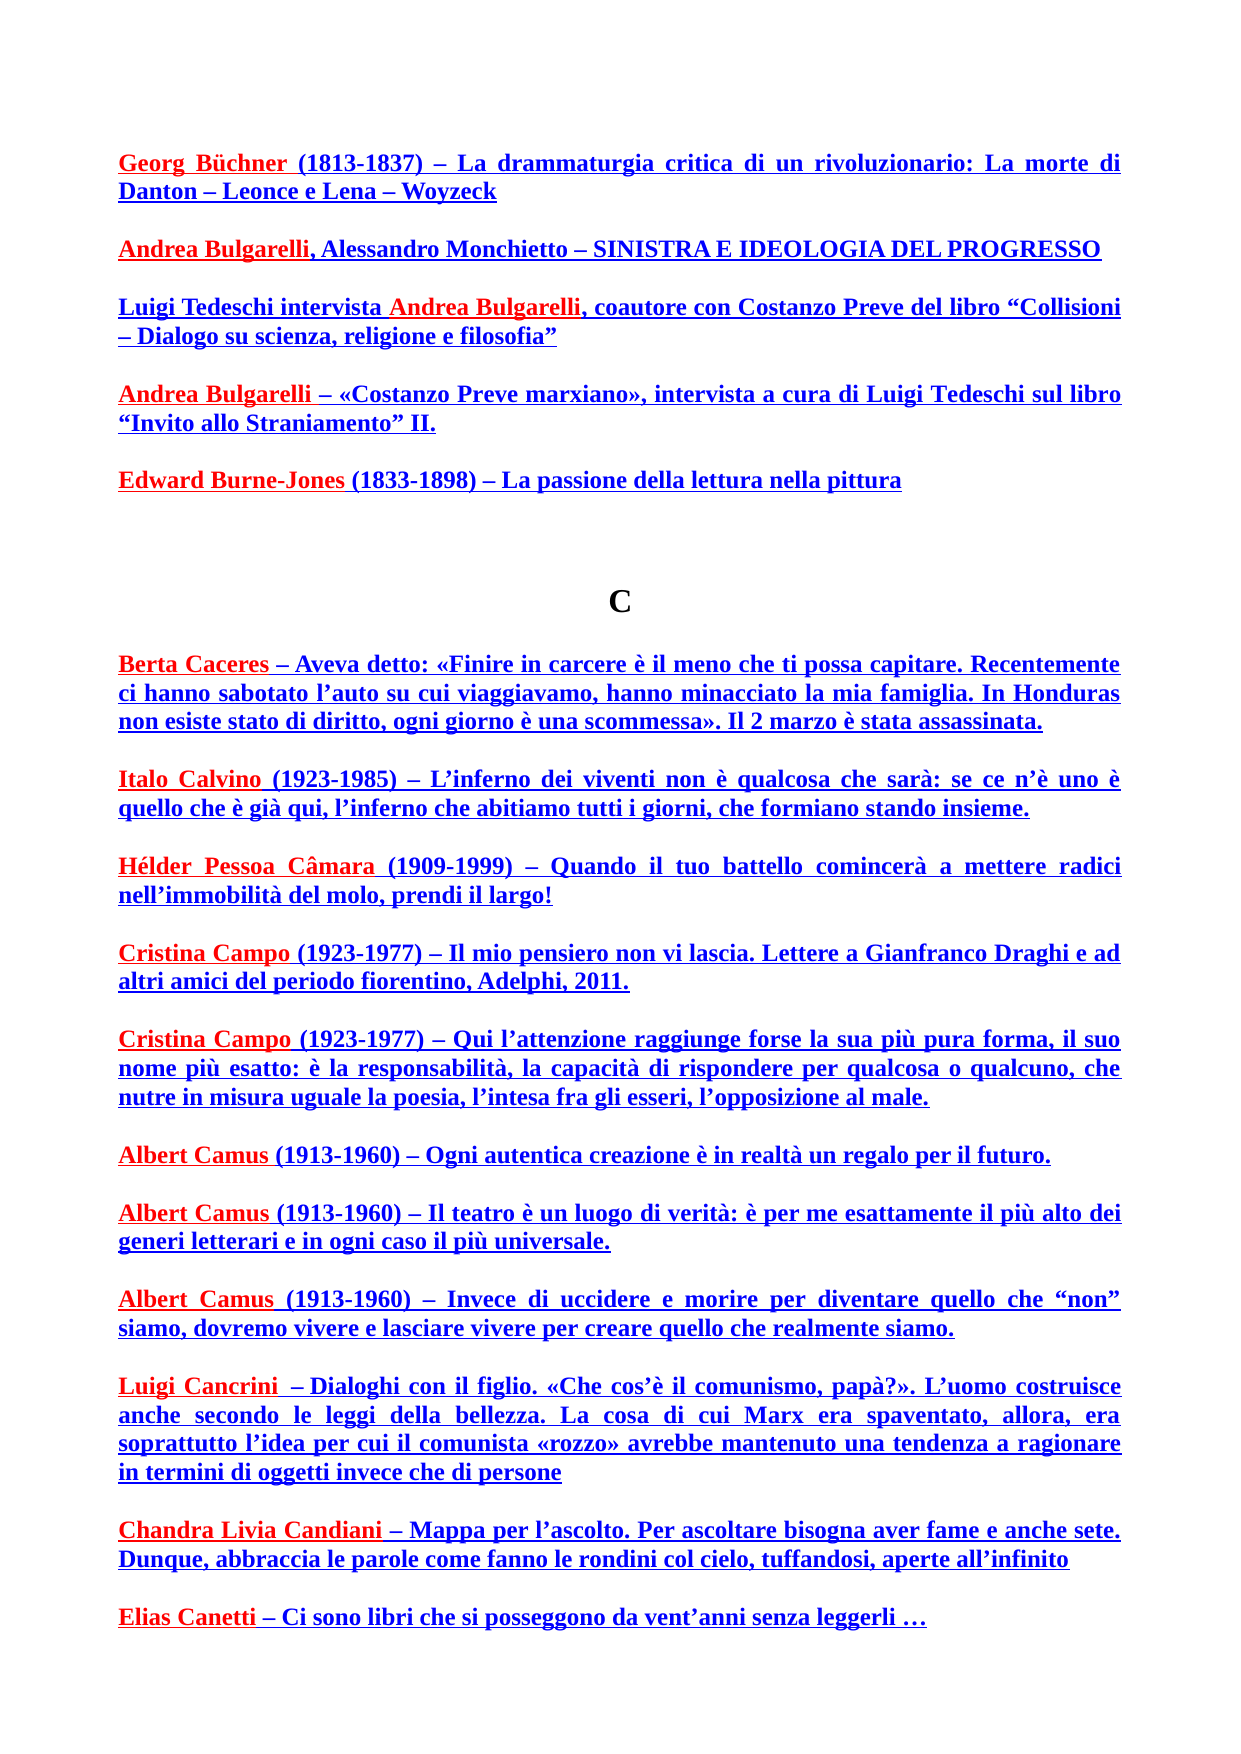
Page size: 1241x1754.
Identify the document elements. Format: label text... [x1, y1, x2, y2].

subtitle Andrea Bulgarelli, Alessandro Monchietto – SINISTRA E IDEOLOGIA DEL PROGRESSO [118, 234, 1122, 263]
subtitle Berta Caceres – Aveva detto: «Finire in carcere è il meno che ti possa capitare. Recentemente ci hanno sabotato l’auto su cui viaggiavamo, hanno minacciato la mia famiglia. In Honduras non esiste stato di diritto, ogni giorno è una scommessa». Il 2 marzo è stata assassinata. [118, 649, 1122, 735]
subtitle Italo Calvino (1923-1985) – L’inferno dei viventi non è qualcosa che sarà: se ce n’è uno è quello che è già qui, l’inferno che abitiamo tutti i giorni, che formiano stando insieme. [118, 764, 1122, 822]
subtitle Albert Camus (1913-1960) – Invece di uccidere e morire per diventare quello che “non” siamo, dovremo vivere e lasciare vivere per creare quello che realmente siamo. [118, 1284, 1122, 1342]
subtitle C [118, 581, 1122, 620]
subtitle Hélder Pessoa Câmara (1909-1999) – Quando il tuo battello comincerà a mettere radici nell’immobilità del molo, prendi il largo! [118, 851, 1122, 876]
subtitle Elias Canetti – Ci sono libri che si posseggono da vent’anni senza leggerli … [118, 1602, 1122, 1631]
subtitle Albert Camus (1913-1960) – Ogni autentica creazione è in realtà un regalo per il futuro. [118, 1140, 1122, 1168]
subtitle Edward Burne-Jones (1833-1898) – La passione della lettura nella pittura [118, 466, 1122, 494]
subtitle Luigi Cancrini – Dialoghi con il figlio. «Che cos’è il comunismo, papà?». L’uomo costruisce anche secondo le leggi della bellezza. La cosa di cui Marx era spaventato, allora, era soprattutto l’idea per cui il comunista «rozzo» avrebbe mantenuto una tendenza a ragionare in termini di oggetti invece che di persone [118, 1455, 1122, 1486]
subtitle Luigi Cancrini – Dialoghi con il figlio. «Che cos’è il comunismo, papà?». L’uomo costruisce anche secondo le leggi della bellezza. La cosa di cui Marx era spaventato, allora, era soprattutto l’idea per cui il comunista «rozzo» avrebbe mantenuto una tendenza a ragionare in termini di oggetti invece che di persone [118, 1371, 1122, 1396]
subtitle Cristina Campo (1923-1977) – Qui l’attenzione raggiunge forse la sua più pura forma, il suo nome più esatto: è la responsabilità, la capacità di rispondere per qualcosa o qualcuno, che nutre in misura uguale la poesia, l’intesa fra gli esseri, l’opposizione al male. [118, 1024, 1122, 1078]
subtitle Chandra Livia Candiani – Mappa per l’ascolto. Per ascoltare bisogna aver fame e anche sete. Dunque, abbraccia le parole come fanno le rondini col cielo, tuffandosi, aperte all’infinito [118, 1515, 1122, 1573]
subtitle Albert Camus (1913-1960) – Il teatro è un luogo di verità: è per me esattamente il più alto dei generi letterari e in ogni caso il più universale. [118, 1224, 1122, 1255]
subtitle Andrea Bulgarelli – «Costanzo Preve marxiano», intervista a cura di Luigi Tedeschi sul libro “Invito allo Straniamento” II. [118, 379, 1122, 404]
subtitle Georg Büchner (1813-1837) – La drammaturgia critica di un rivoluzionario: La morte di Danton – Leonce e Lena – Woyzeck [118, 148, 1122, 205]
subtitle Hélder Pessoa Câmara (1909-1999) – Quando il tuo battello comincerà a mettere radici nell’immobilità del molo, prendi il largo! [118, 877, 1122, 908]
subtitle Cristina Campo (1923-1977) – Il mio pensiero non vi lascia. Lettere a Gianfranco Draghi e ad altri amici del periodo fiorentino, Adelphi, 2011. [118, 938, 1122, 995]
subtitle Andrea Bulgarelli – «Costanzo Preve marxiano», intervista a cura di Luigi Tedeschi sul libro “Invito allo Straniamento” II. [118, 405, 1122, 436]
subtitle Albert Camus (1913-1960) – Il teatro è un luogo di verità: è per me esattamente il più alto dei generi letterari e in ogni caso il più universale. [118, 1198, 1122, 1223]
subtitle Cristina Campo (1923-1977) – Qui l’attenzione raggiunge forse la sua più pura forma, il suo nome più esatto: è la responsabilità, la capacità di rispondere per qualcosa o qualcuno, che nutre in misura uguale la poesia, l’intesa fra gli esseri, l’opposizione al male. [118, 1079, 1122, 1111]
subtitle Luigi Cancrini – Dialoghi con il figlio. «Che cos’è il comunismo, papà?». L’uomo costruisce anche secondo le leggi della bellezza. La cosa di cui Marx era spaventato, allora, era soprattutto l’idea per cui il comunista «rozzo» avrebbe mantenuto una tendenza a ragionare in termini di oggetti invece che di persone [118, 1397, 1122, 1453]
subtitle Luigi Tedeschi intervista Andrea Bulgarelli, coautore con Costanzo Preve del libro “Collisioni – Dialogo su scienza, religione e filosofia” [118, 292, 1122, 350]
